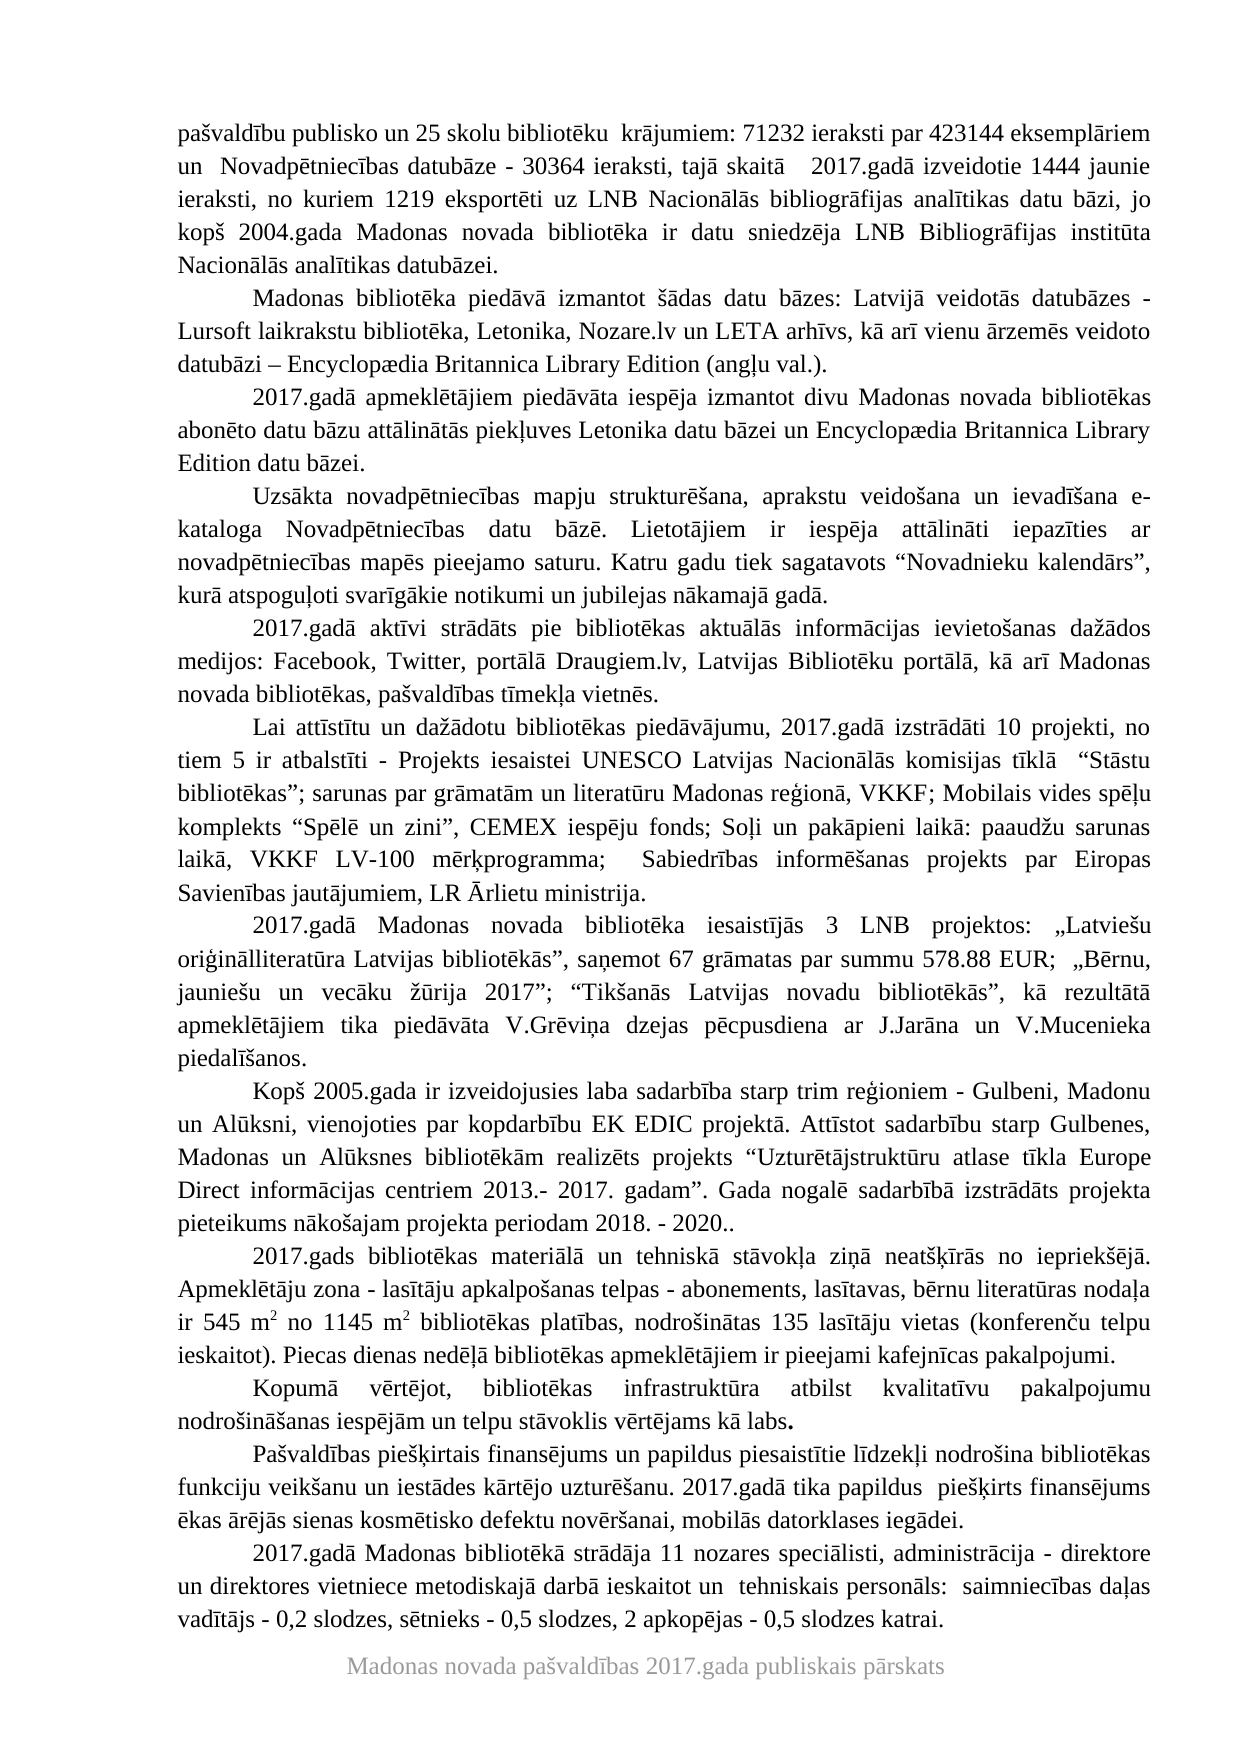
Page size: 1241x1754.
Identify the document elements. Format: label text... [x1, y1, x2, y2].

text 2017.gadā Madonas novada bibliotēka iesaistījās 3 LNB projektos: „Latviešu oriģinālliteratūra Latvijas bibliotēkās”, saņemot 67 grāmatas par summu 578.88 EUR; „Bērnu, jauniešu un vecāku žūrija 2017”; “Tikšanās Latvijas novadu bibliotēkās”, kā rezultātā apmeklētājiem tika piedāvāta V.Grēviņa dzejas pēcpusdiena ar J.Jarāna un V.Mucenieka piedalīšanos. [177, 911, 1152, 1071]
text Kopš 2005.gada ir izveidojusies laba sadarbība starp trim reģioniem - Gulbeni, Madonu un Alūksni, vienojoties par kopdarbību EK EDIC projektā. Attīstot sadarbību starp Gulbenes, Madonas un Alūksnes bibliotēkām realizēts projekts “Uzturētājstruktūru atlase tīkla Europe Direct informācijas centriem 2013.- 2017. gadam”. Gada nogalē sadarbībā izstrādāts projekta pieteikums nākošajam projekta periodam 2018. - 2020.. [177, 1076, 1152, 1237]
text 2017.gads bibliotēkas materiālā un tehniskā stāvokļa ziņā neatšķīrās no iepriekšējā. Apmeklētāju zona - lasītāju apkalpošanas telpas - abonements, lasītavas, bērnu literatūras nodaļa ir 545 m2 no 1145 m2 bibliotēkas platības, nodrošinātas 135 lasītāju vietas (konferenču telpu ieskaitot). Piecas dienas nedēļā bibliotēkas apmeklētājiem ir pieejami kafejnīcas pakalpojumi. [177, 1241, 1152, 1369]
text Pašvaldības piešķirtais finansējums un papildus piesaistītie līdzekļi nodrošina bibliotēkas funkciju veikšanu un iestādes kārtējo uzturēšanu. 2017.gadā tika papildus piešķirts finansējums ēkas ārējās sienas kosmētisko defektu novēršanai, mobilās datorklases iegādei. [177, 1439, 1152, 1534]
text Madonas bibliotēka piedāvā izmantot šādas datu bāzes: Latvijā veidotās datubāzes - Lursoft laikrakstu bibliotēka, Letonika, Nozare.lv un LETA arhīvs, kā arī vienu ārzemēs veidoto datubāzi – Encyclopædia Britannica Library Edition (angļu val.). [177, 283, 1152, 378]
text 2017.gadā apmeklētājiem piedāvāta iespēja izmantot divu Madonas novada bibliotēkas abonēto datu bāzu attālinātās piekļuves Letonika datu bāzei un Encyclopædia Britannica Library Edition datu bāzei. [177, 382, 1152, 477]
text Kopumā vērtējot, bibliotēkas infrastruktūra atbilst kvalitatīvu pakalpojumu nodrošināšanas iespējām un telpu stāvoklis vērtējams kā labs. [177, 1373, 1152, 1435]
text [177, 118, 1152, 279]
text Uzsākta novadpētniecības mapju strukturēšana, aprakstu veidošana un ievadīšana e-kataloga Novadpētniecības datu bāzē. Lietotājiem ir iespēja attālināti iepazīties ar novadpētniecības mapēs pieejamo saturu. Katru gadu tiek sagatavots “Novadnieku kalendārs”, kurā atspoguļoti svarīgākie notikumi un jubilejas nākamajā gadā. [177, 481, 1152, 609]
text 2017.gadā aktīvi strādāts pie bibliotēkas aktuālās informācijas ievietošanas dažādos medijos: Facebook, Twitter, portālā Draugiem.lv, Latvijas Bibliotēku portālā, kā arī Madonas novada bibliotēkas, pašvaldības tīmekļa vietnēs. [177, 613, 1152, 708]
text Lai attīstītu un dažādotu bibliotēkas piedāvājumu, 2017.gadā izstrādāti 10 projekti, no tiem 5 ir atbalstīti - Projekts iesaistei UNESCO Latvijas Nacionālās komisijas tīklā “Stāstu bibliotēkas”; sarunas par grāmatām un literatūru Madonas reģionā, VKKF; Mobilais vides spēļu komplekts “Spēlē un zini”, CEMEX iespēju fonds; Soļi un pakāpieni laikā: paaudžu sarunas laikā, VKKF LV-100 mērķprogramma; Sabiedrības informēšanas projekts par Eiropas Savienības jautājumiem, LR Ārlietu ministrija. [177, 712, 1152, 906]
text 2017.gadā Madonas bibliotēkā strādāja 11 nozares speciālisti, administrācija - direktore un direktores vietniece metodiskajā darbā ieskaitot un tehniskais personāls: saimniecības daļas vadītājs - 0,2 slodzes, sētnieks - 0,5 slodzes, 2 apkopējas - 0,5 slodzes katrai. [177, 1538, 1152, 1633]
